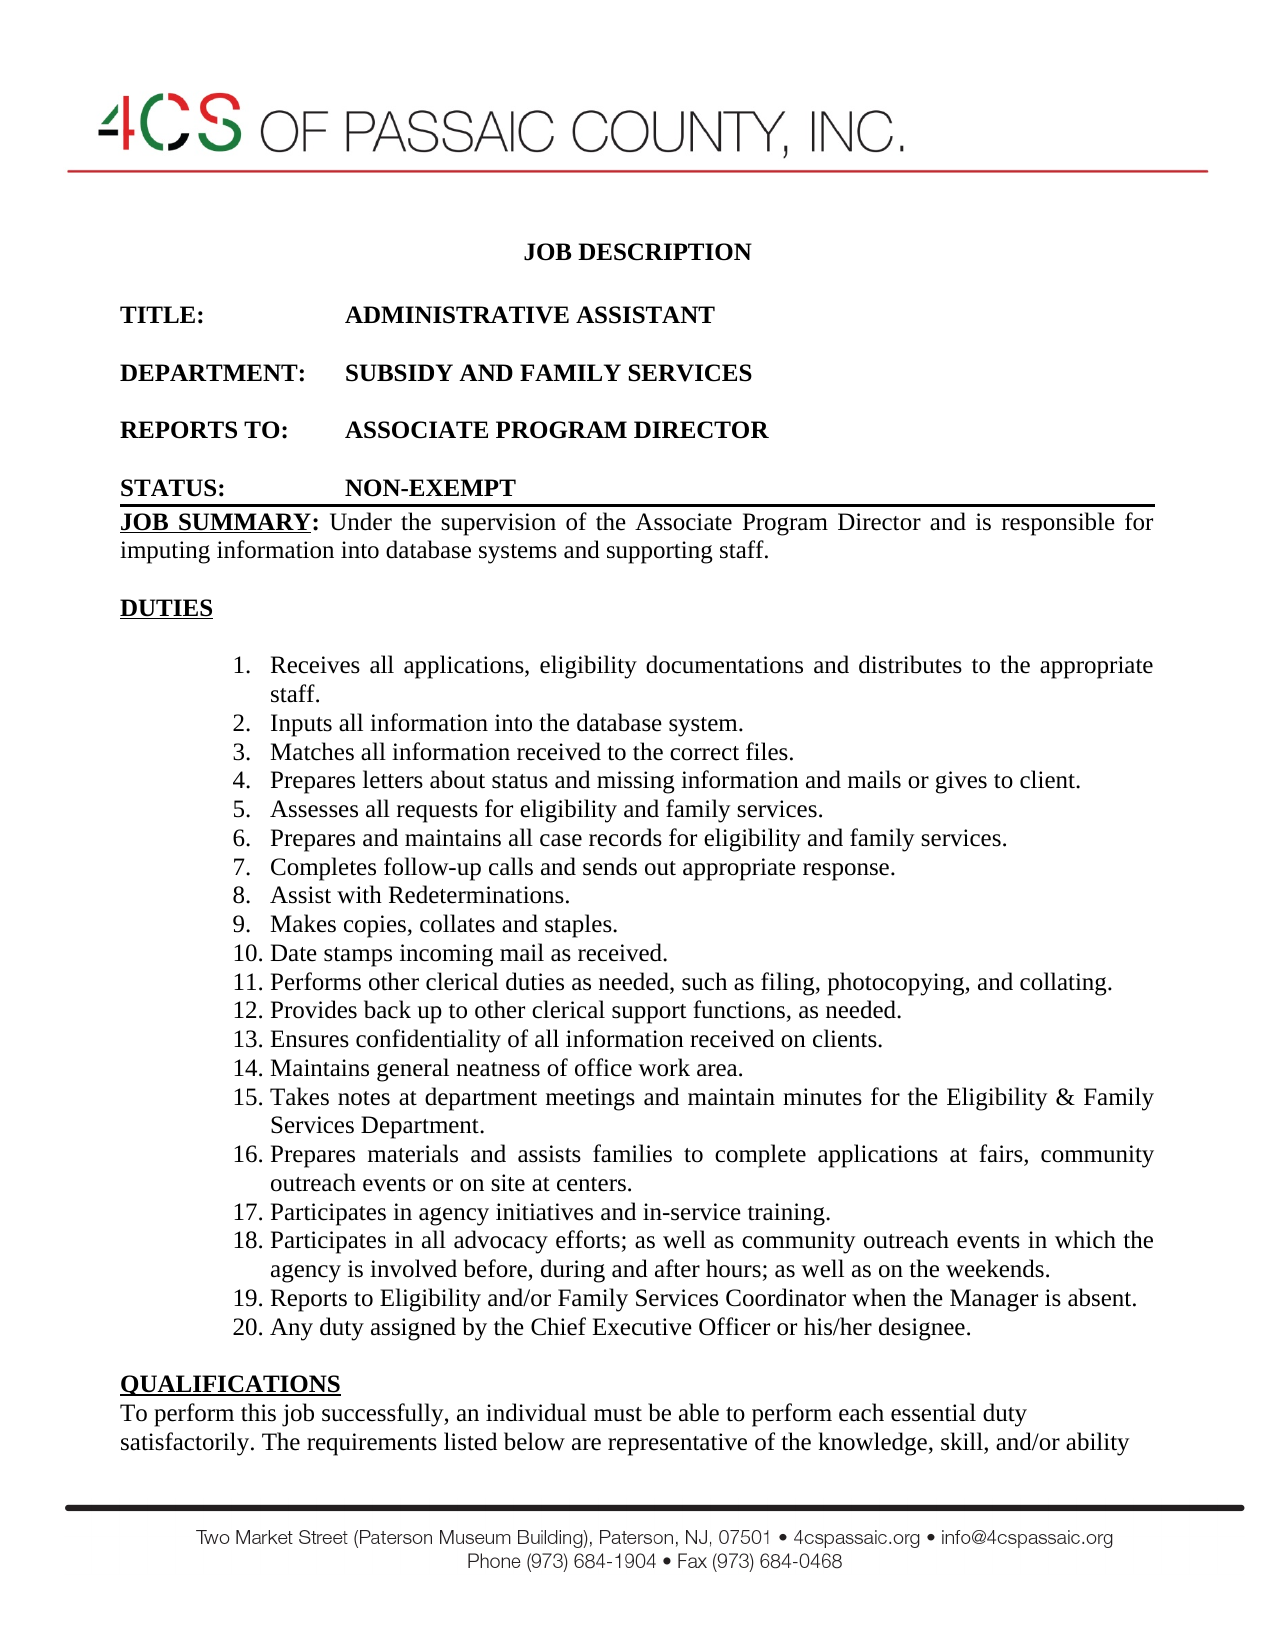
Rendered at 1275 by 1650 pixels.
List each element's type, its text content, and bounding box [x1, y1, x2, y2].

list Provides back up to other clerical support functions, as needed. [232, 996, 1155, 1024]
list Inputs all information into the database system. [232, 708, 1155, 737]
list Matches all information received to the correct files. [232, 737, 1155, 766]
text DEPARTMENT: SUBSIDY AND FAMILY SERVICES [120, 358, 1155, 387]
list Any duty assigned by the Chief Executive Officer or his/her designee. [232, 1312, 1155, 1341]
list Receives all applications, eligibility documentations and distributes to the appropriate staff. [232, 651, 1155, 708]
list Makes copies, collates and staples. [232, 909, 1155, 938]
subtitle JOB DESCRIPTION [120, 237, 1155, 265]
table_header [50, 90, 1225, 212]
picture [63, 1498, 1246, 1575]
text REPORTS TO: ASSOCIATE PROGRAM DIRECTOR [120, 415, 1155, 444]
list Prepares letters about status and missing information and mails or gives to client. [232, 766, 1155, 794]
list Assist with Redeterminations. [232, 881, 1155, 909]
list Ensures confidentiality of all information received on clients. [232, 1024, 1155, 1053]
list Assesses all requests for eligibility and family services. [232, 794, 1155, 823]
list Completes follow-up calls and sends out appropriate response. [232, 852, 1155, 881]
text JOB SUMMARY: Under the supervision of the Associate Program Director and is responsible for imputing information into database systems and supporting staff. [120, 507, 1155, 564]
text TITLE: ADMINISTRATIVE ASSISTANT [120, 300, 1155, 329]
list Performs other clerical duties as needed, such as filing, photocopying, and collating. [232, 967, 1155, 996]
text QUALIFICATIONS [120, 1369, 1155, 1398]
text DUTIES [120, 593, 1155, 622]
list Prepares materials and assists families to complete applications at fairs, community outreach events or on site at centers. [232, 1139, 1155, 1197]
picture [63, 90, 1212, 179]
list Prepares and maintains all case records for eligibility and family services. [232, 823, 1155, 852]
list Date stamps incoming mail as received. [232, 938, 1155, 967]
list Participates in all advocacy efforts; as well as community outreach events in which the agency is involved before, during and after hours; as well as on the weekends. [232, 1226, 1155, 1283]
list Takes notes at department meetings and maintain minutes for the Eligibility & Family Services Department. [232, 1082, 1155, 1139]
list Reports to Eligibility and/or Family Services Coordinator when the Manager is absent. [232, 1283, 1155, 1312]
list Participates in agency initiatives and in-service training. [232, 1197, 1155, 1226]
text STATUS: NON-EXEMPT [120, 473, 1155, 504]
list Maintains general neatness of office work area. [232, 1053, 1155, 1082]
